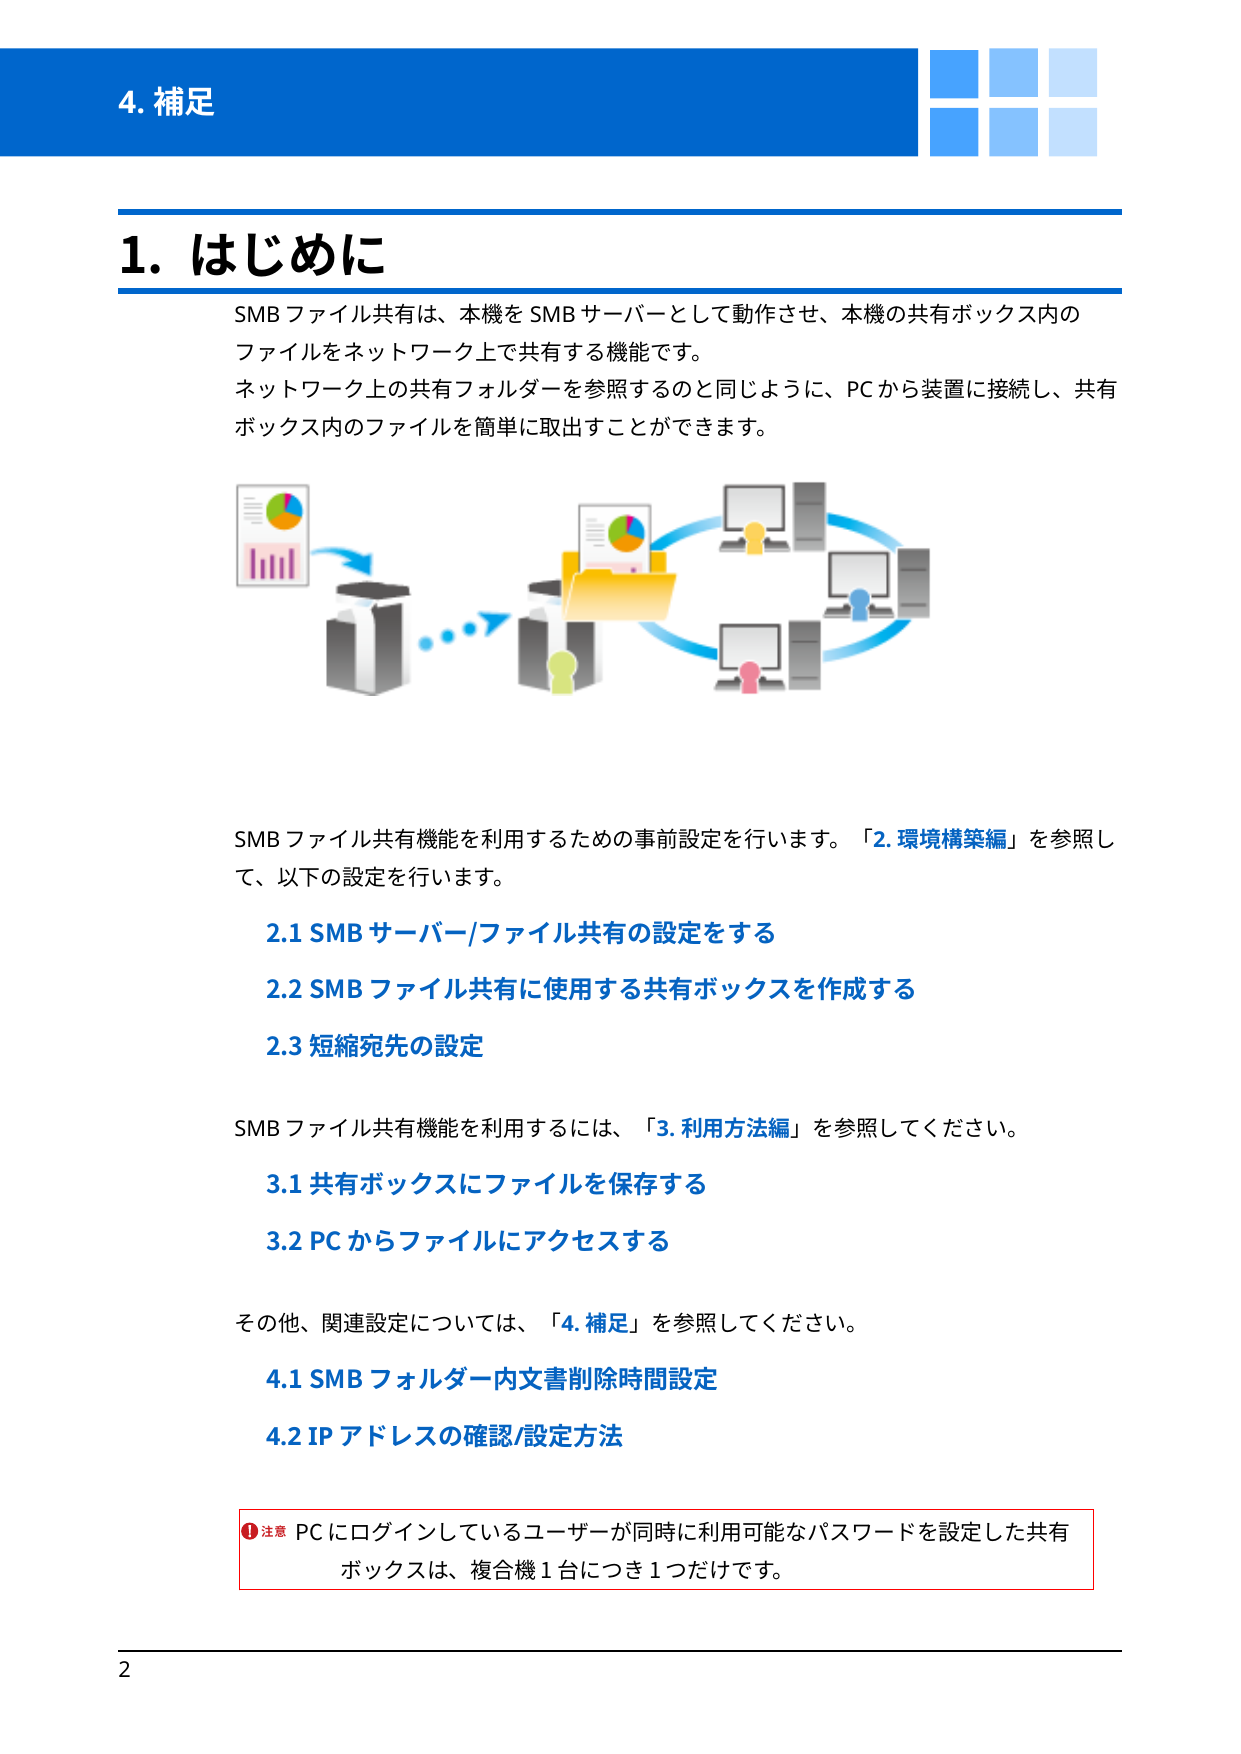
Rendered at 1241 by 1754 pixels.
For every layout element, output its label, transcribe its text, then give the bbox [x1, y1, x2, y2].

text 4.2 IPアドレスの確認/設定方法 [234, 1415, 1122, 1453]
text SMBファイル共有機能を利用するための事前設定を行います。「2. 環境構築編」を参照して、以下の設定を行います。 [234, 819, 1122, 894]
text PCにログインしているユーザーが同時に利用可能なパスワードを設定した共有ボックスは、複合機1台につき1つだけです。 [240, 1510, 1093, 1589]
subtitle 3.1 共有ボックスにファイルを保存する [236, 1164, 1122, 1202]
subtitle 2.2 SMBファイル共有に使用する共有ボックスを作成する [236, 969, 1122, 1007]
subtitle 3.2 PCからファイルにアクセスする [236, 1220, 1122, 1258]
subtitle 2.1 SMBサーバー/ファイル共有の設定をする [236, 913, 1122, 950]
text ネットワーク上の共有フォルダーを参照するのと同じように、PCから装置に接続し、共有ボックス内のファイルを簡単に取出すことができます。 [234, 369, 1122, 444]
subtitle はじめに [118, 215, 1122, 288]
subtitle 2.3 短縮宛先の設定 [236, 1025, 1122, 1063]
picture [233, 479, 932, 696]
text その他、関連設定については、「4. 補足」を参照してください。 [234, 1303, 1122, 1340]
subtitle 4.1 SMBフォルダー内文書削除時間設定 [236, 1359, 1122, 1397]
text SMBファイル共有は、本機をSMBサーバーとして動作させ、本機の共有ボックス内のファイルをネットワーク上で共有する機能です。 [234, 294, 1122, 369]
text SMBファイル共有機能を利用するには、「3. 利用方法編」を参照してください。 [234, 1108, 1122, 1145]
